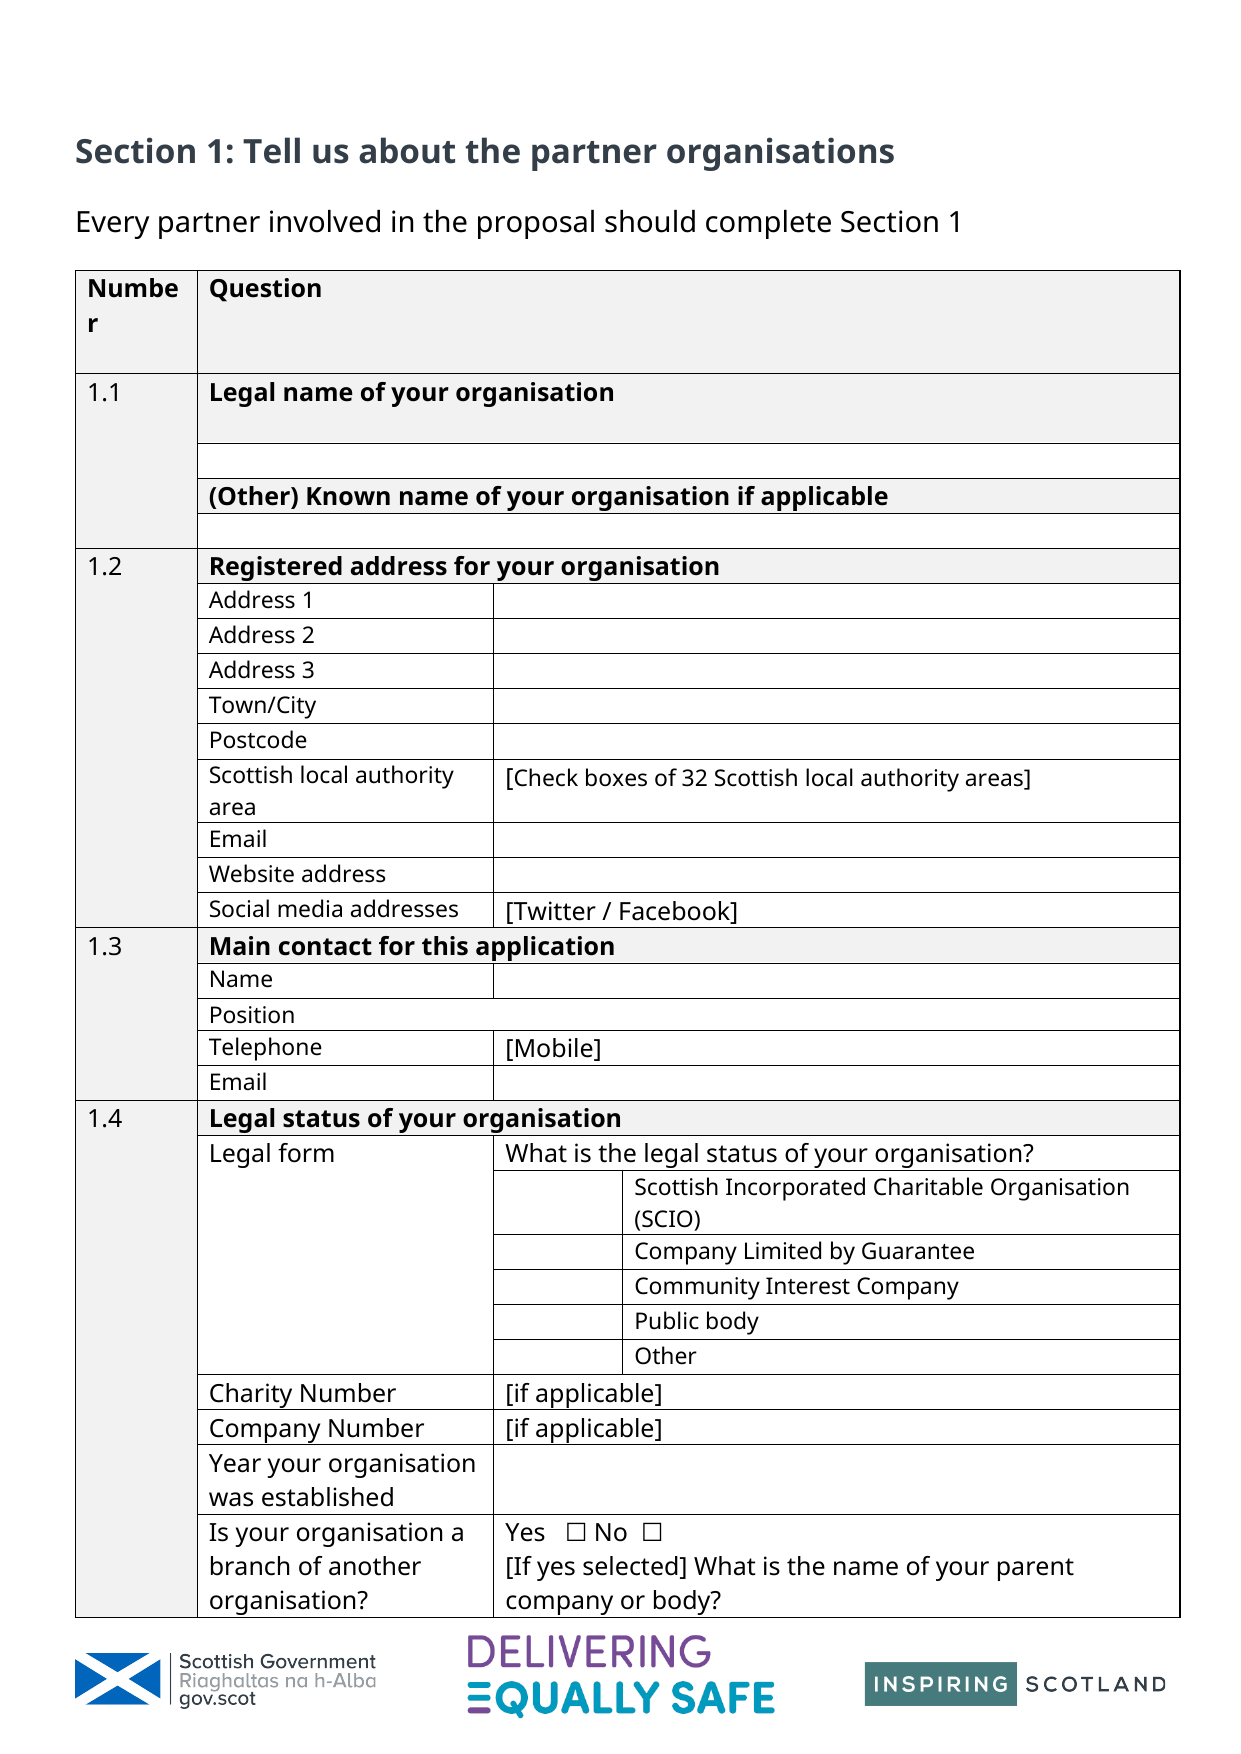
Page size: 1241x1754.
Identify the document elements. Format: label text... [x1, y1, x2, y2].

table_cell [494, 654, 1179, 688]
table_cell Legal form [198, 1136, 493, 1374]
table_cell Postcode [198, 724, 493, 758]
table_cell [Mobile] [494, 1031, 1179, 1065]
picture [75, 1653, 376, 1709]
table_cell Main contact for this application [198, 928, 1179, 962]
table_cell Year your organisation was established [198, 1445, 493, 1513]
table_cell What is the legal status of your organisation? [494, 1136, 1179, 1170]
table_cell Registered address for your organisation [198, 549, 1179, 583]
table_cell Company Number [198, 1410, 493, 1444]
table_cell Address 1 [198, 584, 493, 618]
table_cell [494, 619, 1179, 653]
table_header Question [198, 271, 1179, 373]
table_cell 1.1 [76, 374, 197, 548]
table_cell [Check boxes of 32 Scottish local authority areas] [494, 760, 1179, 822]
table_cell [494, 1515, 1179, 1617]
table_cell Town/City [198, 689, 493, 723]
table_cell [198, 514, 1179, 548]
subtitle Section 1: Tell us about the partner organisations [75, 127, 1165, 173]
table_cell [494, 823, 1179, 857]
table_cell [494, 1445, 1179, 1513]
table_cell Scottish Incorporated Charitable Organisation (SCIO) [623, 1171, 1179, 1234]
table_cell [494, 1171, 622, 1234]
table_cell [494, 964, 1179, 997]
table_cell Address 2 [198, 619, 493, 653]
table_cell Social media addresses [198, 893, 493, 927]
table_cell [494, 584, 1179, 618]
table_cell Address 3 [198, 654, 493, 688]
table_cell Position [198, 999, 1179, 1030]
table_cell Name [198, 964, 493, 997]
table_cell Scottish local authority area [198, 760, 493, 822]
table_header Number [76, 271, 197, 373]
table_cell [494, 1270, 622, 1304]
table_cell Community Interest Company [623, 1270, 1179, 1304]
table_cell Website address [198, 858, 493, 892]
table_cell Legal name of your organisation [198, 374, 1179, 442]
table_cell 1.2 [76, 549, 197, 927]
table_cell [494, 858, 1179, 892]
table_cell [494, 1305, 622, 1339]
table_cell [if applicable] [494, 1375, 1179, 1409]
table_cell Telephone [198, 1031, 493, 1065]
table_cell [494, 1066, 1179, 1100]
table_cell [494, 1235, 622, 1269]
table_cell Other [623, 1340, 1179, 1374]
picture [864, 1662, 1166, 1706]
table_cell Email [198, 823, 493, 857]
table_cell Public body [623, 1305, 1179, 1339]
text Every partner involved in the proposal should complete Section 1 [75, 202, 1165, 241]
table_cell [198, 1515, 493, 1617]
table_cell Legal status of your organisation [198, 1101, 1179, 1135]
table_cell 1.3 [76, 928, 197, 1100]
table_cell [198, 444, 1179, 478]
table_cell Company Limited by Guarantee [623, 1235, 1179, 1269]
table_cell [494, 1340, 622, 1374]
table_cell Email [198, 1066, 493, 1100]
table_cell [494, 724, 1179, 758]
table_cell Charity Number [198, 1375, 493, 1409]
table_cell [494, 689, 1179, 723]
table_cell [Twitter / Facebook] [494, 893, 1179, 927]
table_cell 1.4 [76, 1101, 197, 1617]
table_cell [if applicable] [494, 1410, 1179, 1444]
table_cell (Other) Known name of your organisation if applicable [198, 479, 1179, 513]
